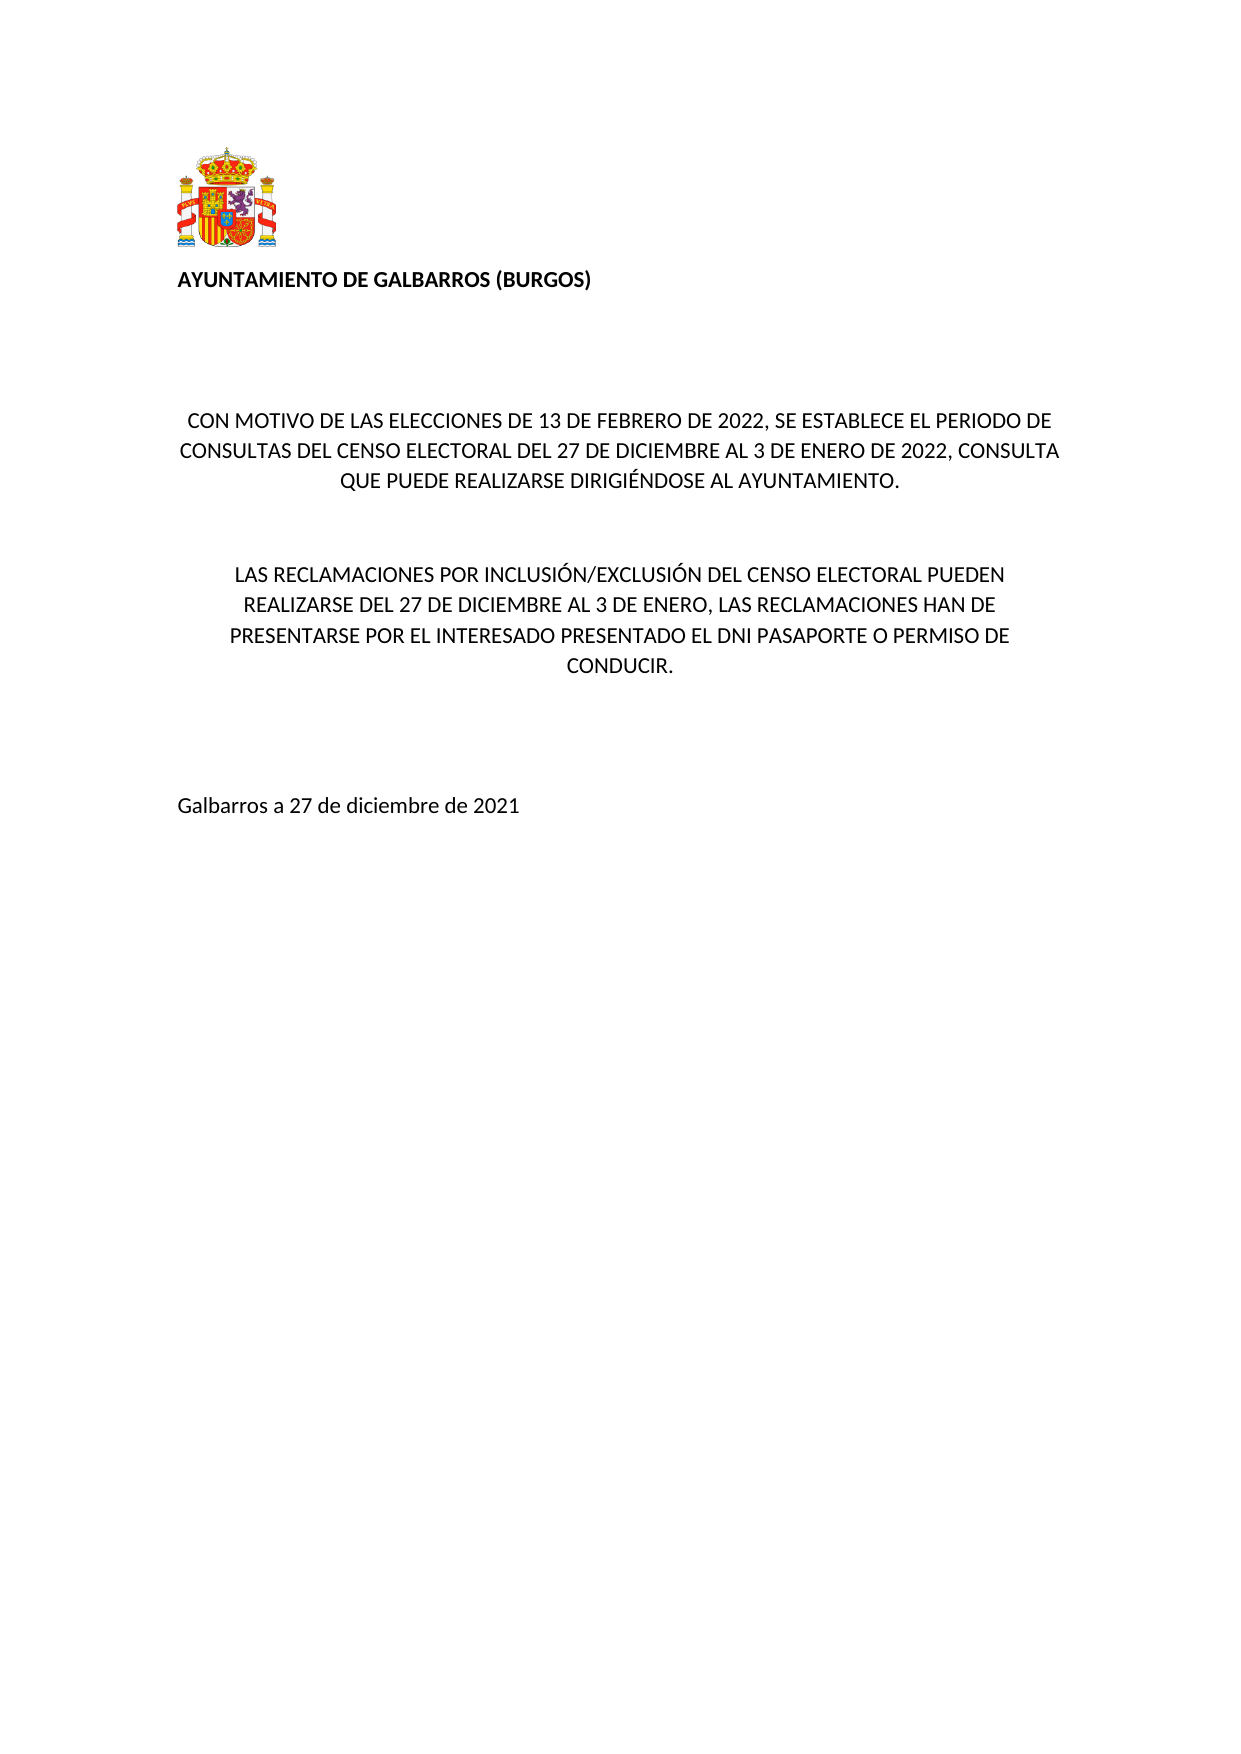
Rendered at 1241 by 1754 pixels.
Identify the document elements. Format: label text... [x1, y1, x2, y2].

text LAS RECLAMACIONES POR INCLUSIÓN/EXCLUSIÓN DEL CENSO ELECTORAL PUEDEN REALIZARSE DEL 27 DE DICIEMBRE AL 3 DE ENERO, LAS RECLAMACIONES HAN DE PRESENTARSE POR EL INTERESADO PRESENTADO EL DNI PASAPORTE O PERMISO DE CONDUCIR. [177, 560, 1063, 679]
text Galbarros a 27 de diciembre de 2021 [177, 792, 1063, 820]
picture [177, 147, 276, 247]
text AYUNTAMIENTO DE GALBARROS (BURGOS) [177, 266, 1063, 294]
text CON MOTIVO DE LAS ELECCIONES DE 13 DE FEBRERO DE 2022, SE ESTABLECE EL PERIODO DE CONSULTAS DEL CENSO ELECTORAL DEL 27 DE DICIEMBRE AL 3 DE ENERO DE 2022, CONSULTA QUE PUEDE REALIZARSE DIRIGIÉNDOSE AL AYUNTAMIENTO. [177, 406, 1063, 495]
